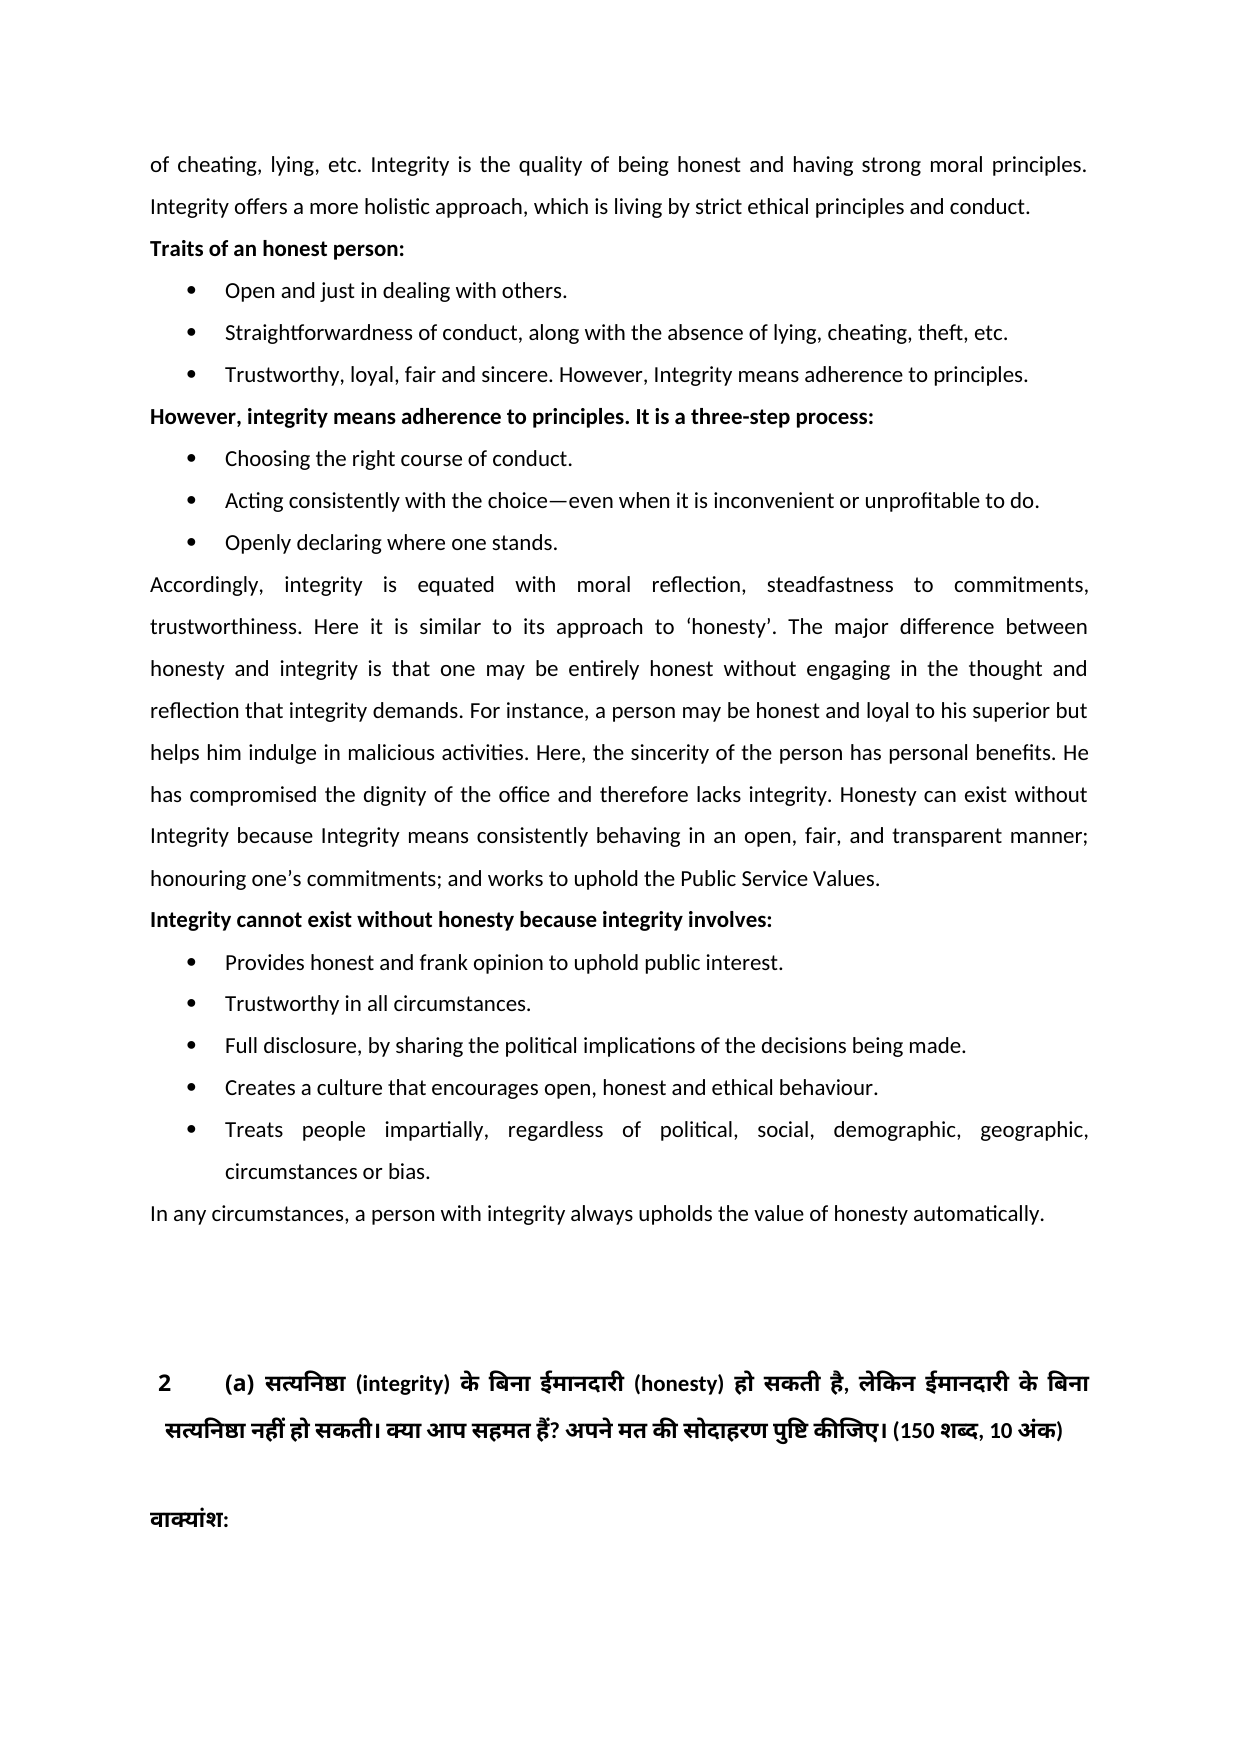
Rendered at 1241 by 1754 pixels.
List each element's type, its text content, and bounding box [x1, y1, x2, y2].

text In any circumstances, a person with integrity always upholds the value of honesty automatically. [150, 1199, 1090, 1227]
list Acting consistently with the choice—even when it is inconvenient or unprofitable to do. [187, 486, 1090, 514]
text वाक्यांश: [150, 1506, 1090, 1537]
list Openly declaring where one stands. [187, 528, 1090, 556]
list Treats people impartially, regardless of political, social, demographic, geographic, circumstances or bias. [187, 1116, 1090, 1186]
list Trustworthy, loyal, fair and sincere. However, Integrity means adherence to principles. [187, 360, 1090, 388]
list Open and just in dealing with others. [187, 276, 1090, 304]
list (a) सत्यनिष्ठा (integrity) के बिना ईमानदारी (honesty) हो सकती है, लेकिन ईमानदारी के बिना सत्यनिष्ठा नहीं हो सकती। क्या आप सहमत हैं? अपने मत की सोदाहरण पुष्टि कीजिए। (150 शब्द, 10 अंक) [158, 1367, 1090, 1448]
text However, integrity means adherence to principles. It is a three-step process: [150, 402, 1090, 430]
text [150, 150, 1090, 220]
list Full disclosure, by sharing the political implications of the decisions being made. [187, 1032, 1090, 1059]
list Choosing the right course of conduct. [187, 444, 1090, 472]
text Integrity cannot exist without honesty because integrity involves: [150, 906, 1090, 934]
list Creates a culture that encourages open, honest and ethical behaviour. [187, 1073, 1090, 1102]
list Trustworthy in all circumstances. [187, 989, 1090, 1018]
text Accordingly, integrity is equated with moral reflection, steadfastness to commitments, trustworthiness. Here it is similar to its approach to ‘honesty’. The major difference between honesty and integrity is that one may be entirely honest without engaging in the thought and reflection that integrity demands. For instance, a person may be honest and loyal to his superior but helps him indulge in malicious activities. Here, the sincerity of the person has personal benefits. He has compromised the dignity of the office and therefore lacks integrity. Honesty can exist without Integrity because Integrity means consistently behaving in an open, fair, and transparent manner; honouring one’s commitments; and works to uphold the Public Service Values. [150, 570, 1090, 892]
text Traits of an honest person: [150, 234, 1090, 262]
list Provides honest and frank opinion to uphold public interest. [187, 948, 1090, 976]
list Straightforwardness of conduct, along with the absence of lying, cheating, theft, etc. [187, 318, 1090, 346]
